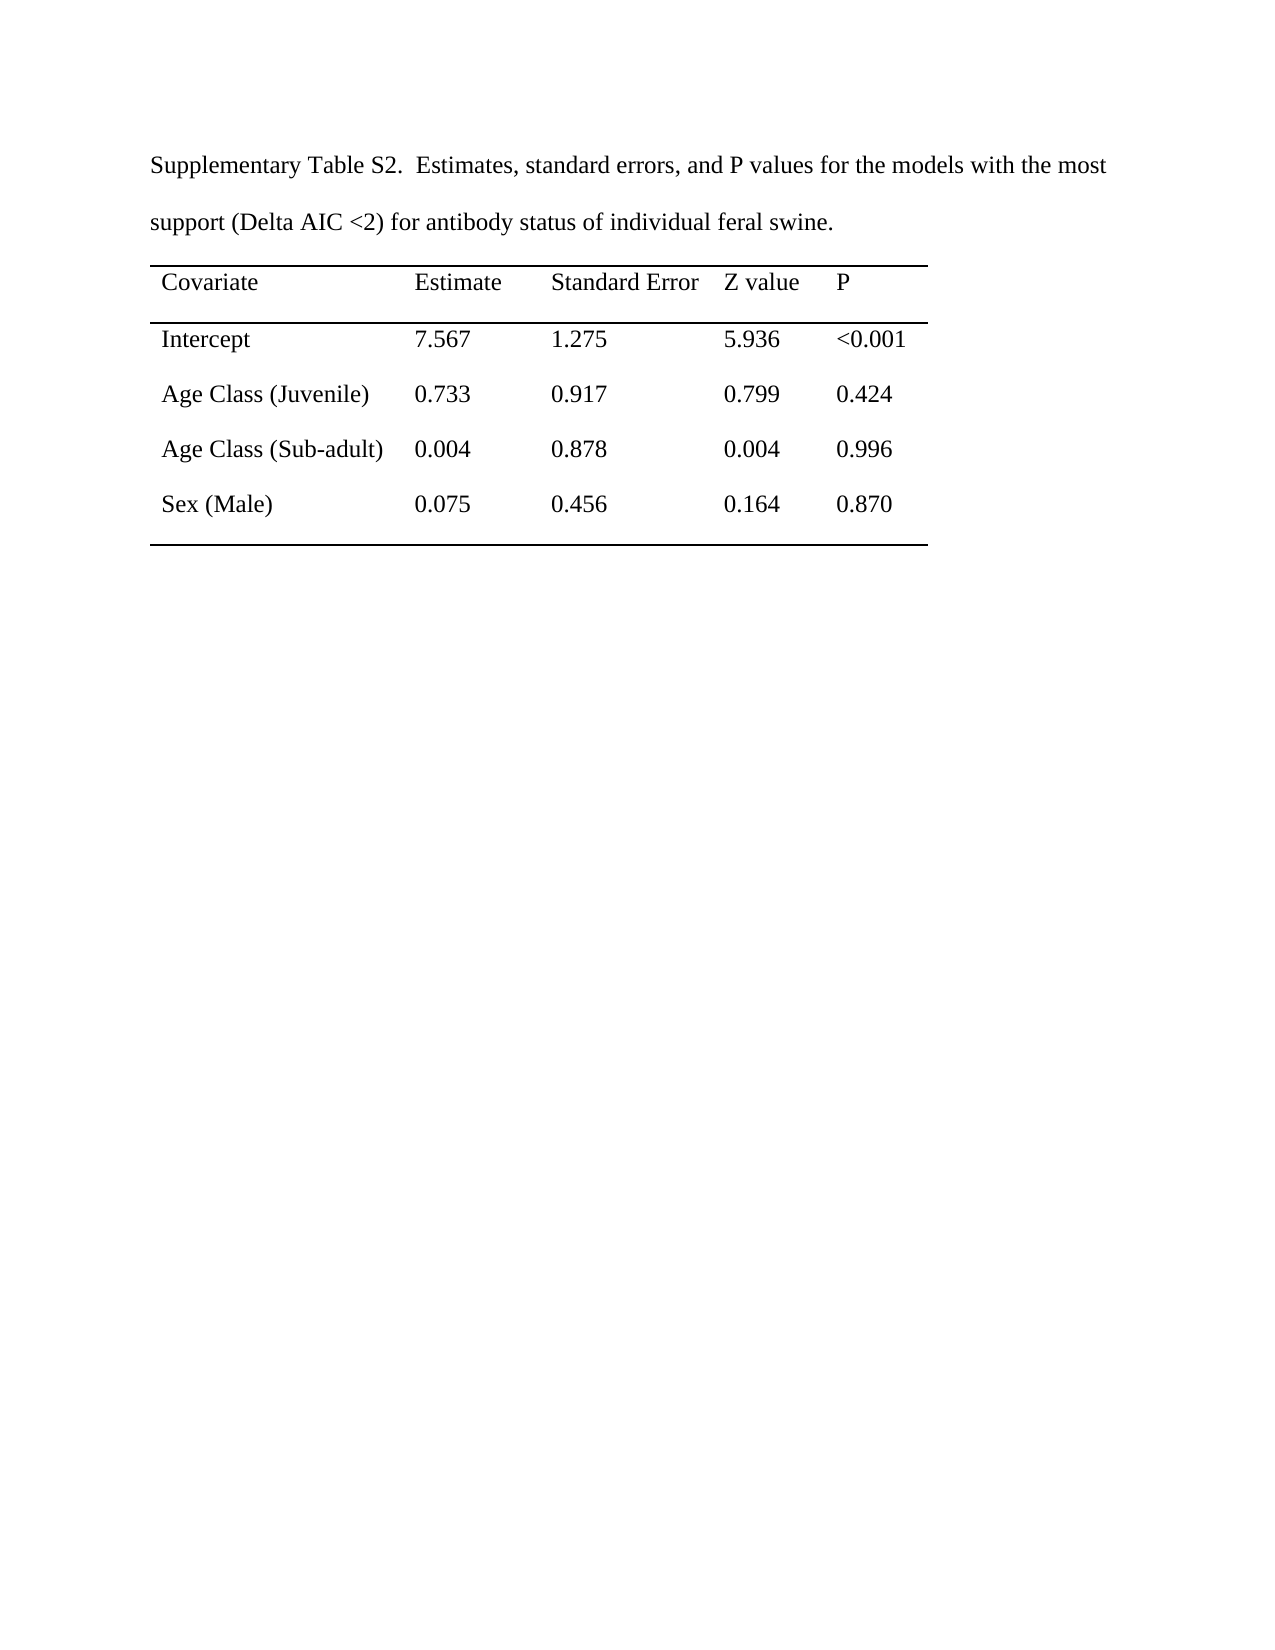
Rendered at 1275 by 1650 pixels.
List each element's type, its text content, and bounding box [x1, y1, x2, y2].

table_cell Age Class (Sub-adult) [150, 434, 403, 489]
table_cell Intercept [150, 324, 403, 379]
table_header P [825, 267, 928, 322]
table_cell 0.996 [825, 434, 928, 489]
table_header Standard Error [540, 267, 712, 322]
table_cell 0.004 [713, 434, 825, 489]
table_cell 7.567 [403, 324, 539, 379]
table_cell 0.456 [540, 489, 712, 544]
table_cell 0.878 [540, 434, 712, 489]
table_header Z value [713, 267, 825, 322]
table_cell 0.164 [713, 489, 825, 544]
table_cell 5.936 [713, 324, 825, 379]
table_cell 1.275 [540, 324, 712, 379]
table_cell 0.917 [540, 379, 712, 434]
table_cell 0.004 [403, 434, 539, 489]
text Supplementary Table S2. Estimates, standard errors, and P values for the models with the most support (Delta AIC <2) for antibody status of individual feral swine. [150, 150, 1125, 236]
table_cell 0.424 [825, 379, 928, 434]
table_cell 0.733 [403, 379, 539, 434]
table_cell 0.075 [403, 489, 539, 544]
table_cell <0.001 [825, 324, 928, 379]
table_header Covariate [150, 267, 403, 322]
table_cell 0.799 [713, 379, 825, 434]
table_cell Sex (Male) [150, 489, 403, 544]
table_cell 0.870 [825, 489, 928, 544]
table_cell Age Class (Juvenile) [150, 379, 403, 434]
table_header Estimate [403, 267, 539, 322]
